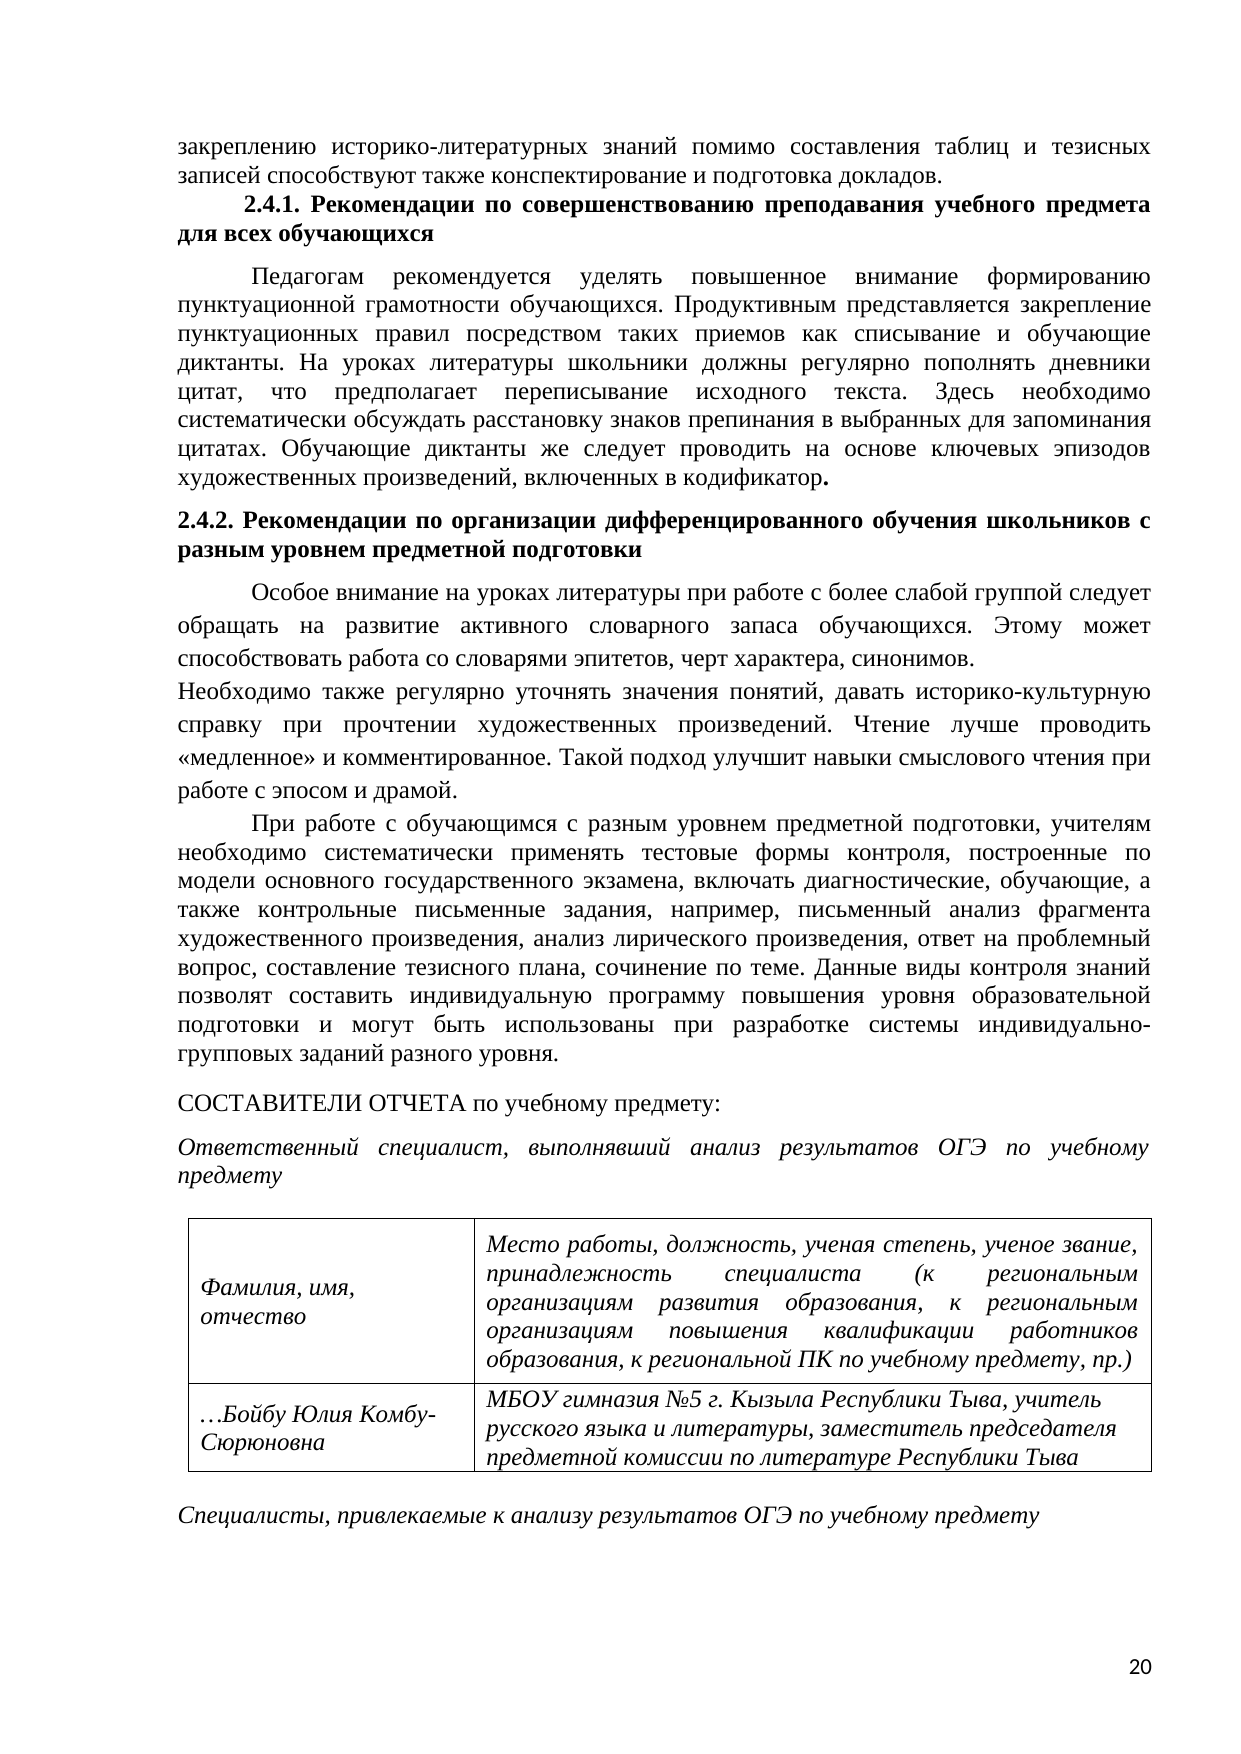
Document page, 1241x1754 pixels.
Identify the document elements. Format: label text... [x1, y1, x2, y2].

list Особое внимание на уроках литературы при работе с более слабой группой следует обращать на развитие активного словарного запаса обучающихся. Этому может способствовать работа со словарями эпитетов, черт характера, синонимов. [177, 577, 1152, 672]
list Педагогам рекомендуется уделять повышенное внимание формированию пунктуационной грамотности обучающихся. Продуктивным представляется закрепление пунктуационных правил посредством таких приемов как списывание и обучающие диктанты. На уроках литературы школьники должны регулярно пополнять дневники цитат, что предполагает переписывание исходного текста. Здесь необходимо систематически обсуждать расстановку знаков препинания в выбранных для запоминания цитатах. Обучающие диктанты же следует проводить на основе ключевых эпизодов художественных произведений, включенных в кодификатор. [177, 261, 1152, 491]
list При работе с обучающимся с разным уровнем предметной подготовки, учителям необходимо систематически применять тестовые формы контроля, построенные по модели основного государственного экзамена, включать диагностические, обучающие, а также контрольные письменные задания, например, письменный анализ фрагмента художественного произведения, анализ лирического произведения, ответ на проблемный вопрос, составление тезисного плана, сочинение по теме. Данные виды контроля знаний позволят составить индивидуальную программу повышения уровня образовательной подготовки и могут быть использованы при разработке системы индивидуально-групповых заданий разного уровня. [177, 808, 1152, 1067]
text 2.4.1. Рекомендации по совершенствованию преподавания учебного предмета для всех обучающихся [177, 189, 1152, 246]
text Специалисты, привлекаемые к анализу результатов ОГЭ по учебному предмету [177, 1500, 1152, 1529]
list 2.4.2. Рекомендации по организации дифференцированного обучения школьников с разным уровнем предметной подготовки [177, 505, 1152, 563]
table_cell …Бойбу Юлия Комбу-Сюрюновна [189, 1384, 474, 1471]
text СОСТАВИТЕЛИ ОТЧЕТА по учебному предмету: [177, 1088, 1152, 1117]
table_cell МБОУ гимназия №5 г. Кызыла Республики Тыва, учитель русского языка и литературы, заместитель председателя предметной комиссии по литературе Республики Тыва [475, 1384, 1151, 1471]
list Необходимо также регулярно уточнять значения понятий, давать историко-культурную справку при прочтении художественных произведений. Чтение лучше проводить «медленное» и комментированное. Такой подход улучшит навыки смыслового чтения при работе с эпосом и драмой. [177, 676, 1152, 804]
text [177, 131, 1152, 189]
text Ответственный специалист, выполнявший анализ результатов ОГЭ по учебному предмету [177, 1132, 1152, 1189]
table_header Фамилия, имя, отчество [189, 1219, 474, 1383]
